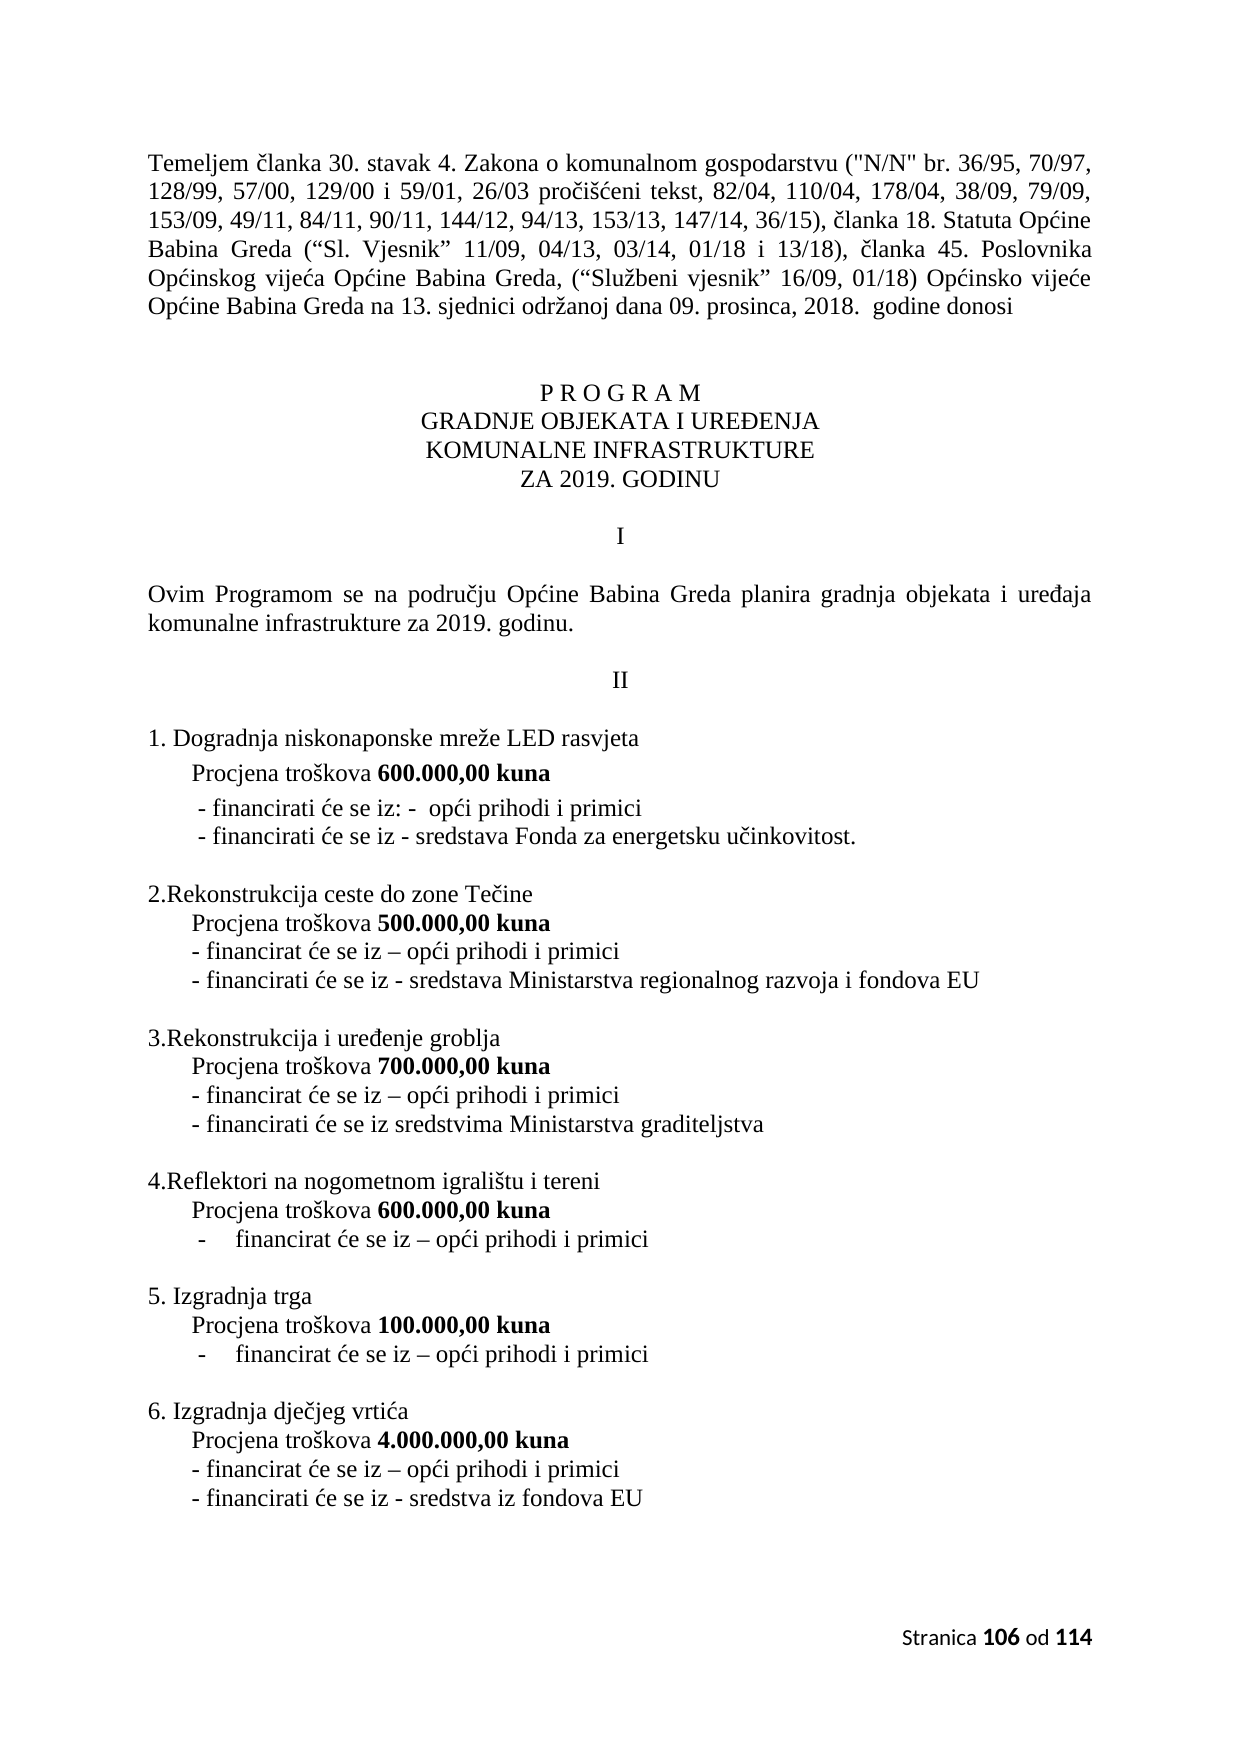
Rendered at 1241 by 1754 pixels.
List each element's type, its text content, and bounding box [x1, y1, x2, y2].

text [148, 1454, 1092, 1483]
text Ovim Programom se na području Općine Babina Greda planira gradnja objekata i uređaja komunalne infrastrukture za 2019. godinu. [148, 579, 1092, 636]
text Procjena troškova 600.000,00 kuna [148, 1195, 1092, 1224]
text GRADNJE OBJEKATA I UREĐENJA [148, 406, 1092, 435]
text 1. Dogradnja niskonaponske mreže LED rasvjeta [148, 723, 1092, 751]
text Temeljem članka 30. stavak 4. Zakona o komunalnom gospodarstvu ("N/N" br. 36/95, 70/97, 128/99, 57/00, 129/00 i 59/01, 26/03 pročišćeni tekst, 82/04, 110/04, 178/04, 38/09, 79/09, 153/09, 49/11, 84/11, 90/11, 144/12, 94/13, 153/13, 147/14, 36/15), članka 18. Statuta Općine Babina Greda (“Sl. Vjesnik” 11/09, 04/13, 03/14, 01/18 i 13/18), članka 45. Poslovnika Općinskog vijeća Općine Babina Greda, (“Službeni vjesnik” 16/09, 01/18) Općinsko vijeće Općine Babina Greda na 13. sjednici održanoj dana 09. prosinca, 2018. godine donosi [148, 148, 1092, 320]
text - financirati će se iz: - opći prihodi i primici [148, 793, 1092, 821]
text - financirati će se iz - sredstava Ministarstva regionalnog razvoja i fondova EU [148, 965, 1092, 994]
text - financirati će se iz - sredstava Fonda za energetsku učinkovitost. [148, 821, 1092, 850]
text 6. Izgradnja dječjeg vrtića [148, 1396, 1092, 1425]
text P R O G R A M [148, 378, 1092, 406]
text - financirati će se iz sredstvima Ministarstva graditeljstva [148, 1109, 1092, 1138]
text - financirat će se iz – opći prihodi i primici [148, 936, 1092, 965]
text Procjena troškova 700.000,00 kuna [148, 1051, 1092, 1080]
text Procjena troškova 4.000.000,00 kuna [148, 1425, 1092, 1454]
text - financirat će se iz – opći prihodi i primici [148, 1080, 1092, 1109]
text 3.Rekonstrukcija i uređenje groblja [148, 1023, 1092, 1051]
list financirat će se iz – opći prihodi i primici [198, 1224, 1092, 1253]
list financirat će se iz – opći prihodi i primici [198, 1339, 1092, 1368]
text Procjena troškova 100.000,00 kuna [148, 1310, 1092, 1339]
text I [148, 521, 1092, 550]
text ZA 2019. GODINU [148, 464, 1092, 493]
text KOMUNALNE INFRASTRUKTURE [148, 435, 1092, 464]
text Procjena troškova 500.000,00 kuna [148, 908, 1092, 936]
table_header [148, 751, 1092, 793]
text II [148, 665, 1092, 694]
text 2.Rekonstrukcija ceste do zone Tečine [148, 879, 1092, 908]
text 5. Izgradnja trga [148, 1281, 1092, 1310]
text - financirati će se iz - sredstva iz fondova EU [148, 1483, 1092, 1511]
text 4.Reflektori na nogometnom igralištu i tereni [148, 1166, 1092, 1195]
